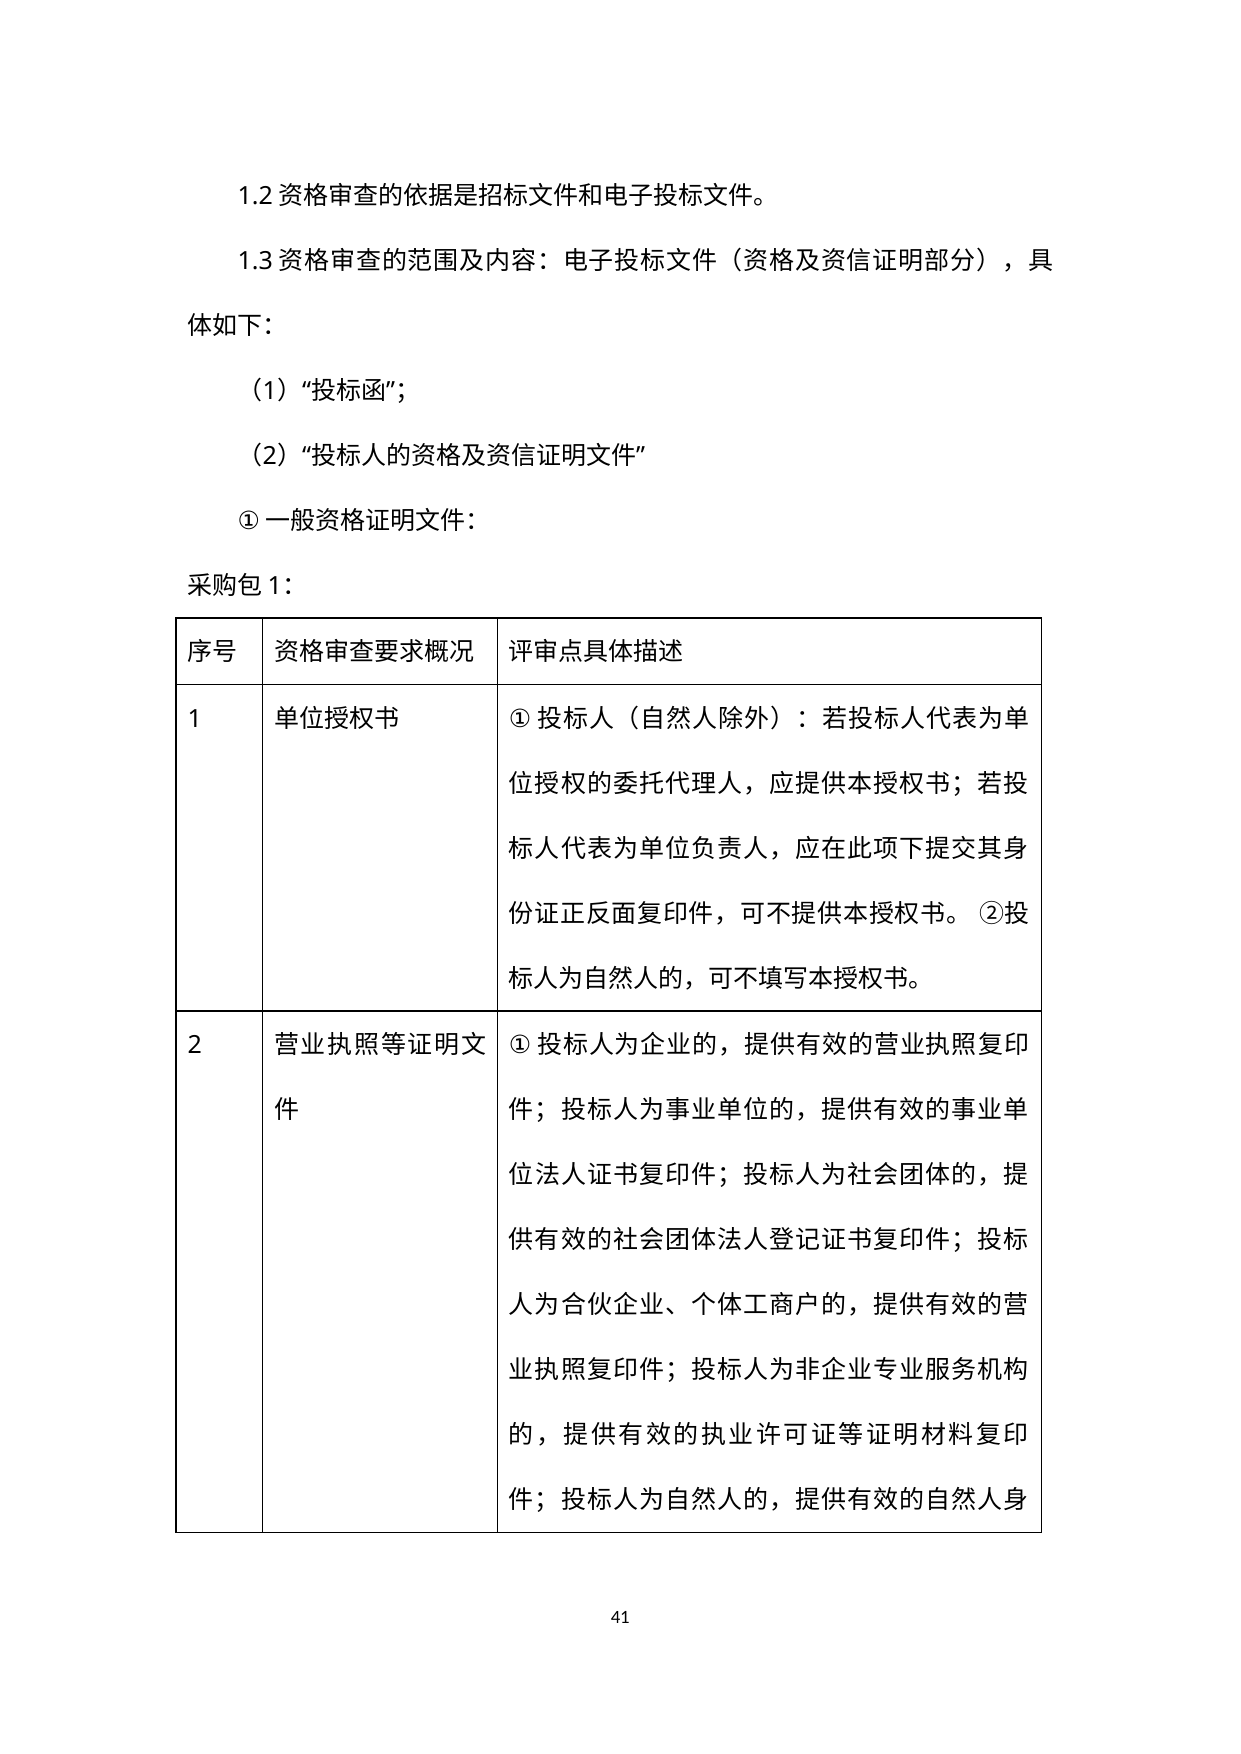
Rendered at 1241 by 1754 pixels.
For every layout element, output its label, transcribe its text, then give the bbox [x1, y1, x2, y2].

text （2）“投标人的资格及资信证明文件” [187, 422, 1053, 487]
table_cell 2 [177, 1012, 262, 1532]
table_header 资格审查要求概况 [263, 619, 497, 683]
text 1.2资格审查的依据是招标文件和电子投标文件。 [187, 162, 1053, 227]
table_cell ①投标人（自然人除外）：若投标人代表为单位授权的委托代理人，应提供本授权书；若投标人代表为单位负责人，应在此项下提交其身份证正反面复印件，可不提供本授权书。 ②投标人为自然人的，可不填写本授权书。 [498, 685, 1041, 1010]
table_cell 营业执照等证明文件 [263, 1012, 497, 1532]
text 采购包1： [187, 552, 1053, 617]
table_header 评审点具体描述 [498, 619, 1041, 683]
table_cell 单位授权书 [263, 685, 497, 1010]
table_header 序号 [177, 619, 262, 683]
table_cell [498, 1012, 1041, 1532]
table_cell 1 [177, 685, 262, 1010]
text 1.3资格审查的范围及内容：电子投标文件（资格及资信证明部分），具体如下： [187, 227, 1053, 357]
text ①一般资格证明文件： [187, 487, 1053, 552]
text （1）“投标函”； [187, 357, 1053, 422]
